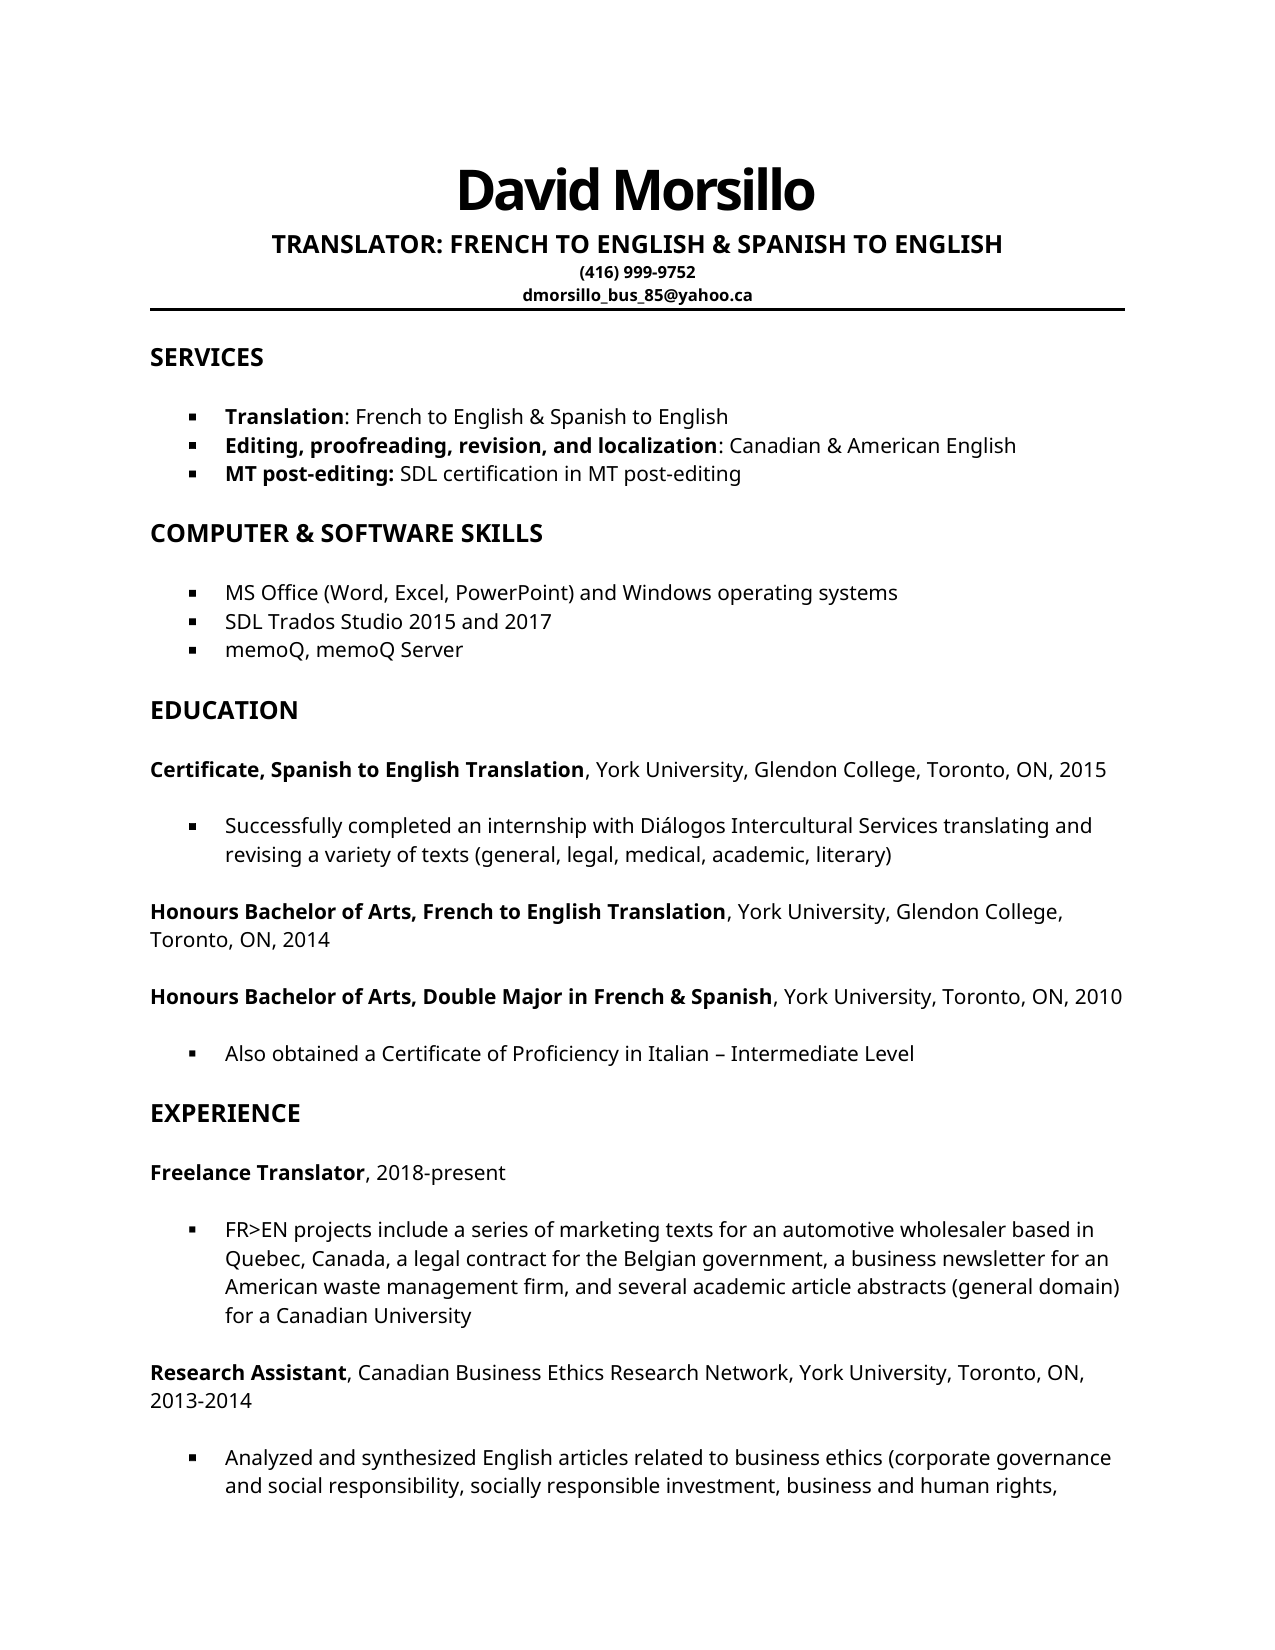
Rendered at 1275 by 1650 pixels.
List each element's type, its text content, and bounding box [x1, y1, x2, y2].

list Editing, proofreading, revision, and localization: Canadian & American English [187, 431, 1125, 459]
text Honours Bachelor of Arts, Double Major in French & Spanish, , , 2010 [150, 982, 1125, 1011]
text Honours Bachelor of Arts, French to English Translation, , , , 2014 [150, 897, 1125, 954]
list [187, 1443, 1125, 1500]
text Research Assistant, Canadian Business Ethics Research Network, York University, Toronto, ON, 2013-2014 [150, 1358, 1125, 1414]
list Also obtained a Certificate of Proficiency in Italian – Intermediate Level [187, 1039, 1125, 1068]
list MT post-editing: SDL certification in MT post-editing [187, 459, 1125, 488]
text (416) 999-9752 [150, 261, 1125, 283]
list SDL Trados Studio 2015 and 2017 [187, 607, 1125, 635]
text COMPUTER & SOFTWARE SKILLS [150, 516, 1125, 550]
text SERVICES [150, 340, 1125, 374]
text David Morsillo [150, 150, 1125, 227]
list memoQ, memoQ Server [187, 635, 1125, 664]
list Translation: French to English & Spanish to English [187, 402, 1125, 431]
list MS Office (Word, Excel, PowerPoint) and Windows operating systems [187, 578, 1125, 607]
text EDUCATION [150, 692, 1125, 726]
text EXPERIENCE [150, 1096, 1125, 1130]
list FR>EN projects include a series of marketing texts for an automotive wholesaler based in Quebec, Canada, a legal contract for the Belgian government, a business newsletter for an American waste management firm, and several academic article abstracts (general domain) for a Canadian University [187, 1215, 1125, 1329]
text dmorsillo_bus_85@yahoo.ca [150, 283, 1125, 308]
text Freelance Translator, 2018-present [150, 1158, 1125, 1187]
text Certificate, Spanish to English Translation, , , , 2015 [150, 755, 1125, 783]
list Successfully completed an internship with Diálogos Intercultural Services translating and revising a variety of texts (general, legal, medical, academic, literary) [187, 812, 1125, 868]
text TRANSLATOR: FRENCH TO ENGLISH & SPANISH TO ENGLISH [150, 227, 1125, 261]
